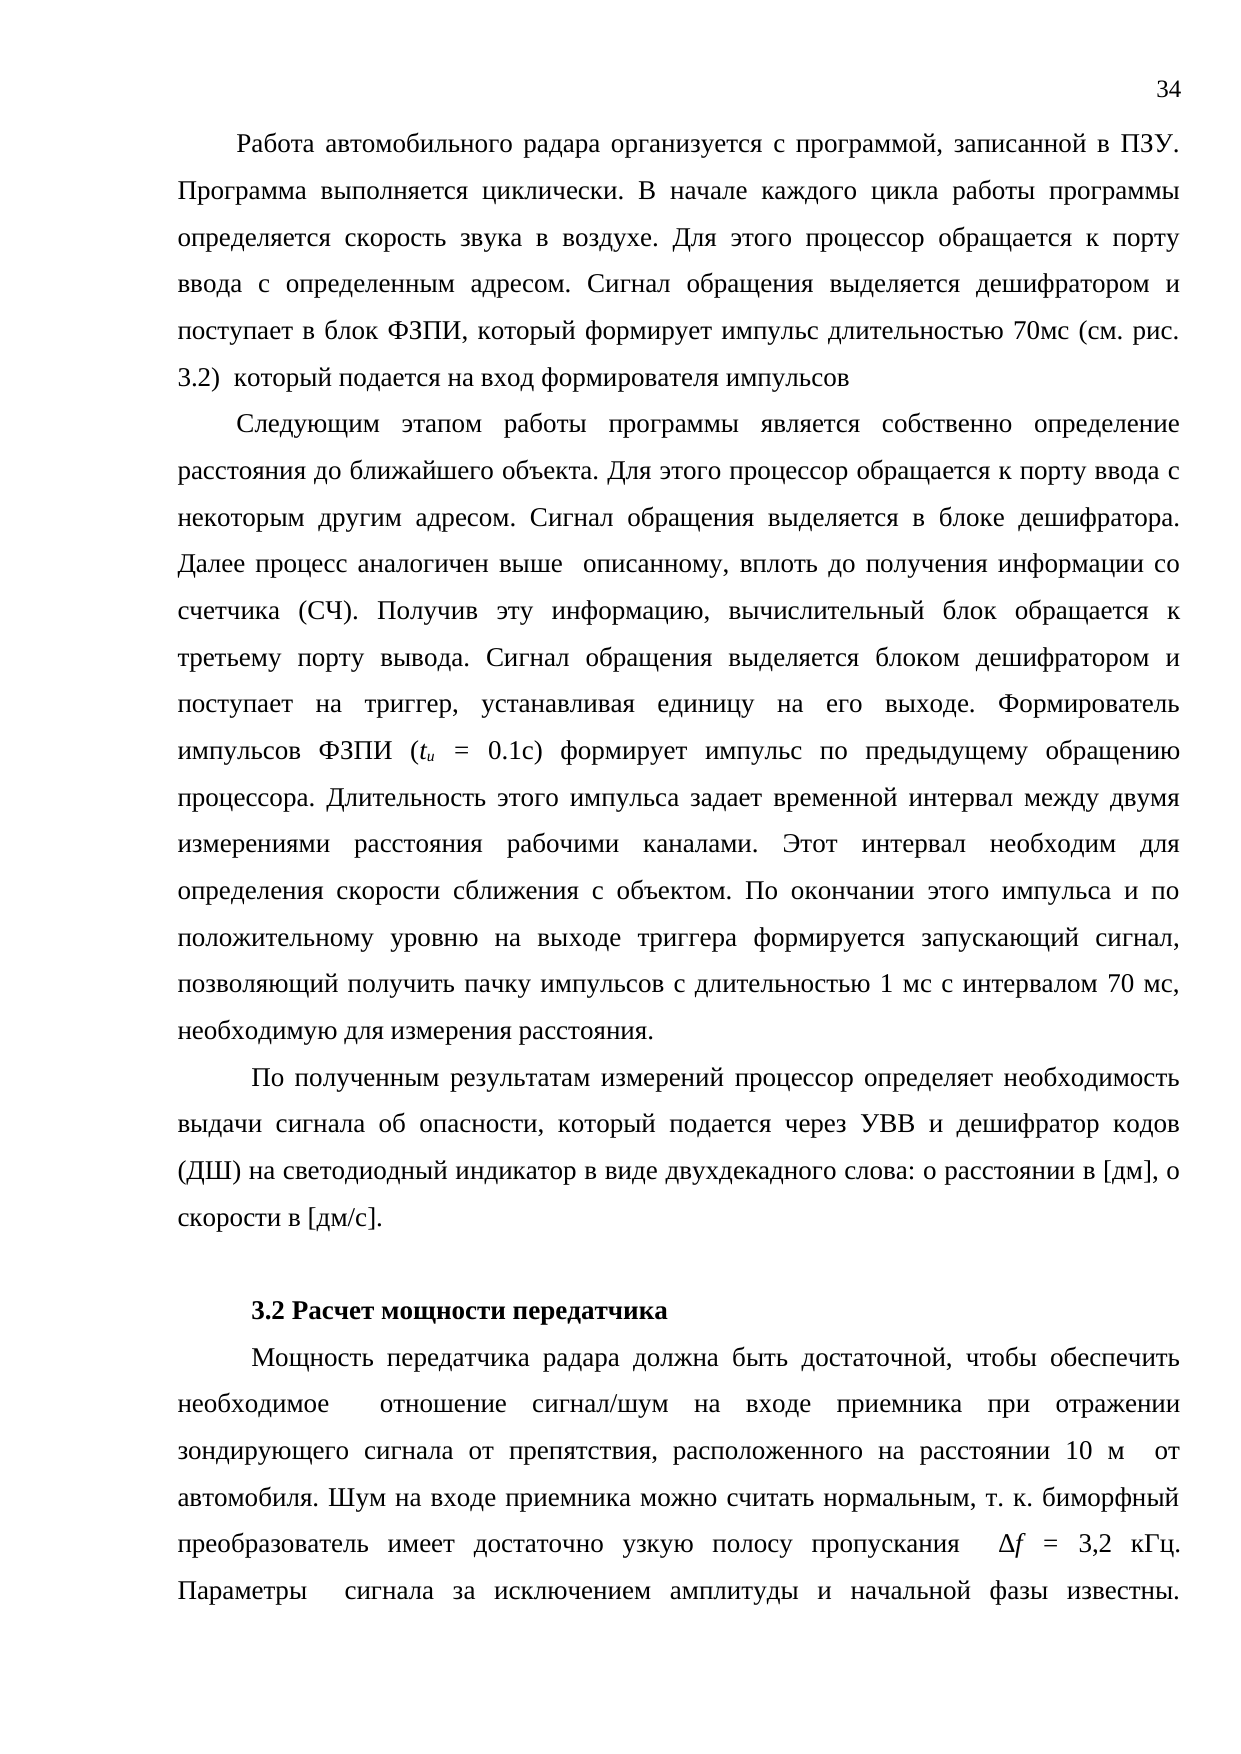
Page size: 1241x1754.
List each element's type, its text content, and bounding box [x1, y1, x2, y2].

text Следующим этапом работы программы является собственно определение расстояния до ближайшего объекта. Для этого процессор обращается к порту ввода с некоторым другим адресом. Сигнал обращения выделяется в блоке дешифратора. Далее процесс аналогичен выше описанному, вплоть до получения информации со счетчика (СЧ). Получив эту информацию, вычислительный блок обращается к третьему порту вывода. Сигнал обращения выделяется блоком дешифратором и поступает на триггер, устанавливая единицу на его выходе. Формирователь импульсов ФЗПИ (tи = 0.1с) формирует импульс по предыдущему обращению процессора. Длительность этого импульса задает временной интервал между двумя измерениями расстояния рабочими каналами. Этот интервал необходим для определения скорости сближения с объектом. По окончании этого импульса и по положительному уровню на выходе триггера формируется запускающий сигнал, позволяющий получить пачку импульсов с длительностью 1 мс с интервалом 70 мс, необходимую для измерения расстояния. [177, 407, 1181, 1045]
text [177, 1341, 1181, 1605]
text 3.2 Расчет мощности передатчика [177, 1294, 1181, 1325]
text По полученным результатам измерений процессор определяет необходимость выдачи сигнала об опасности, который подается через УВВ и дешифратор кодов (ДШ) на светодиодный индикатор в виде двухдекадного слова: о расстоянии в [дм], о скорости в [дм/с]. [177, 1061, 1181, 1232]
text Работа автомобильного радара организуется с программой, записанной в ПЗУ. Программа выполняется циклически. В начале каждого цикла работы программы определяется скорость звука в воздухе. Для этого процессор обращается к порту ввода с определенным адресом. Сигнал обращения выделяется дешифратором и поступает в блок ФЗПИ, который формирует импульс длительностью 70мс (см. рис. 3.2) который подается на вход формирователя импульсов [177, 127, 1181, 392]
